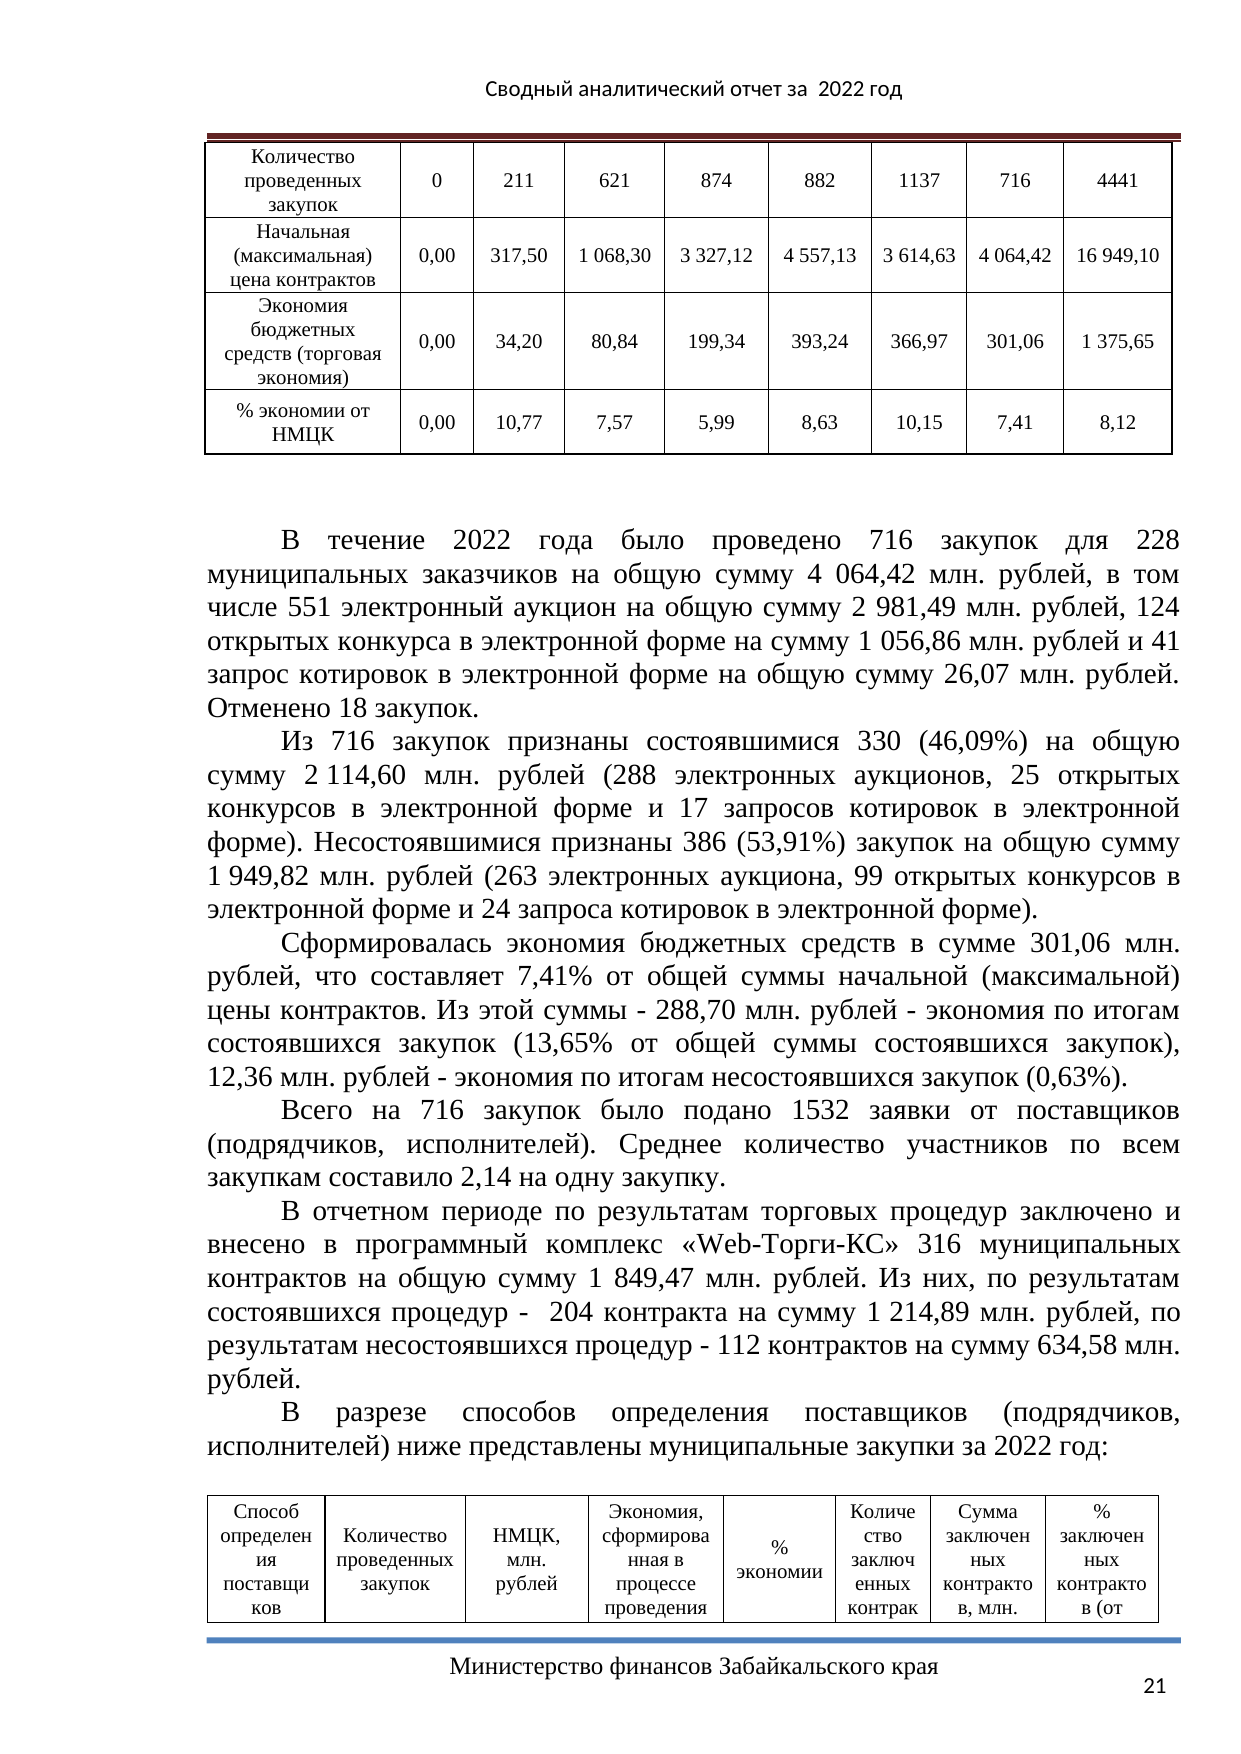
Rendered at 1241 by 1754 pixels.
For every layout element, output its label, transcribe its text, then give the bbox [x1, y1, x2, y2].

table_cell 621 [565, 143, 664, 217]
table_cell 0 [401, 143, 473, 217]
table_cell 3 327,12 [665, 218, 768, 292]
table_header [836, 1496, 930, 1622]
text В разрезе способов определения поставщиков (подрядчиков, исполнителей) ниже представлены муниципальные закупки за 2022 год: [207, 1394, 1181, 1461]
table_cell 4 557,13 [769, 218, 871, 292]
table_cell 34,20 [474, 293, 564, 389]
table_cell 8,63 [769, 390, 871, 453]
text Из 716 закупок признаны состоявшимися 330 (46,09%) на общую сумму 2 114,60 млн. рублей (288 электронных аукционов, 25 открытых конкурсов в электронной форме и 17 запросов котировок в электронной форме). Несостоявшимися признаны 386 (53,91%) закупок на общую сумму 1 949,82 млн. рублей (263 электронных аукциона, 99 открытых конкурсов в электронной форме и 24 запроса котировок в электронной форме). [207, 723, 1181, 925]
table_cell 10,77 [474, 390, 564, 453]
table_cell 8,12 [1064, 390, 1171, 453]
table_cell 199,34 [665, 293, 768, 389]
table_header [931, 1496, 1045, 1622]
table_cell 1 375,65 [1064, 293, 1171, 389]
text Всего на 716 закупок было подано 1532 заявки от поставщиков (подрядчиков, исполнителей). Среднее количество участников по всем закупкам составило 2,14 на одну закупку. [207, 1092, 1181, 1193]
table_cell 874 [665, 143, 768, 217]
table_cell 0,00 [401, 390, 473, 453]
table_cell 7,57 [565, 390, 664, 453]
text В отчетном периоде по результатам торговых процедур заключено и внесено в программный комплекс «Web-Торги-КС» 316 муниципальных контрактов на общую сумму 1 849,47 млн. рублей. Из них, по результатам состоявшихся процедур - 204 контракта на сумму 1 214,89 млн. рублей, по результатам несостоявшихся процедур - 112 контрактов на сумму 634,58 млн. рублей. [207, 1193, 1181, 1394]
table_cell 3 614,63 [872, 218, 966, 292]
table_cell 4441 [1064, 143, 1171, 217]
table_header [326, 1496, 465, 1622]
table_cell 80,84 [565, 293, 664, 389]
table_cell 5,99 [665, 390, 768, 453]
table_cell 366,97 [872, 293, 966, 389]
text В течение 2022 года было проведено 716 закупок для 228 муниципальных заказчиков на общую сумму 4 064,42 млн. рублей, в том числе 551 электронный аукцион на общую сумму 2 981,49 млн. рублей, 124 открытых конкурса в электронной форме на сумму 1 056,86 млн. рублей и 41 запрос котировок в электронной форме на общую сумму 26,07 млн. рублей. Отменено 18 закупок. [207, 522, 1181, 723]
table_cell 4 064,42 [967, 218, 1063, 292]
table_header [1046, 1496, 1158, 1622]
table_header % экономии [724, 1496, 835, 1622]
table_cell % экономии от НМЦК [206, 390, 400, 453]
table_cell Начальная (максимальная) цена контрактов [206, 218, 400, 292]
table_cell 716 [967, 143, 1063, 217]
table_cell 7,41 [967, 390, 1063, 453]
table_cell 882 [769, 143, 871, 217]
table_cell 1137 [872, 143, 966, 217]
table_cell 0,00 [401, 293, 473, 389]
table_cell 211 [474, 143, 564, 217]
table_cell 1 068,30 [565, 218, 664, 292]
table_cell 10,15 [872, 390, 966, 453]
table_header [208, 1496, 324, 1622]
table_cell 301,06 [967, 293, 1063, 389]
text Сформировалась экономия бюджетных средств в сумме 301,06 млн. рублей, что составляет 7,41% от общей суммы начальной (максимальной) цены контрактов. Из этой суммы - 288,70 млн. рублей - экономия по итогам состоявшихся закупок (13,65% от общей суммы состоявшихся закупок), 12,36 млн. рублей - экономия по итогам несостоявшихся закупок (0,63%). [207, 925, 1181, 1092]
table_header НМЦК, млн. рублей [466, 1496, 588, 1622]
table_cell Экономия бюджетных средств (торговая экономия) [206, 293, 400, 389]
table_cell Количество проведенных закупок [206, 143, 400, 217]
table_cell 317,50 [474, 218, 564, 292]
table_cell 0,00 [401, 218, 473, 292]
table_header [589, 1496, 723, 1622]
table_cell 16 949,10 [1064, 218, 1171, 292]
table_cell 393,24 [769, 293, 871, 389]
